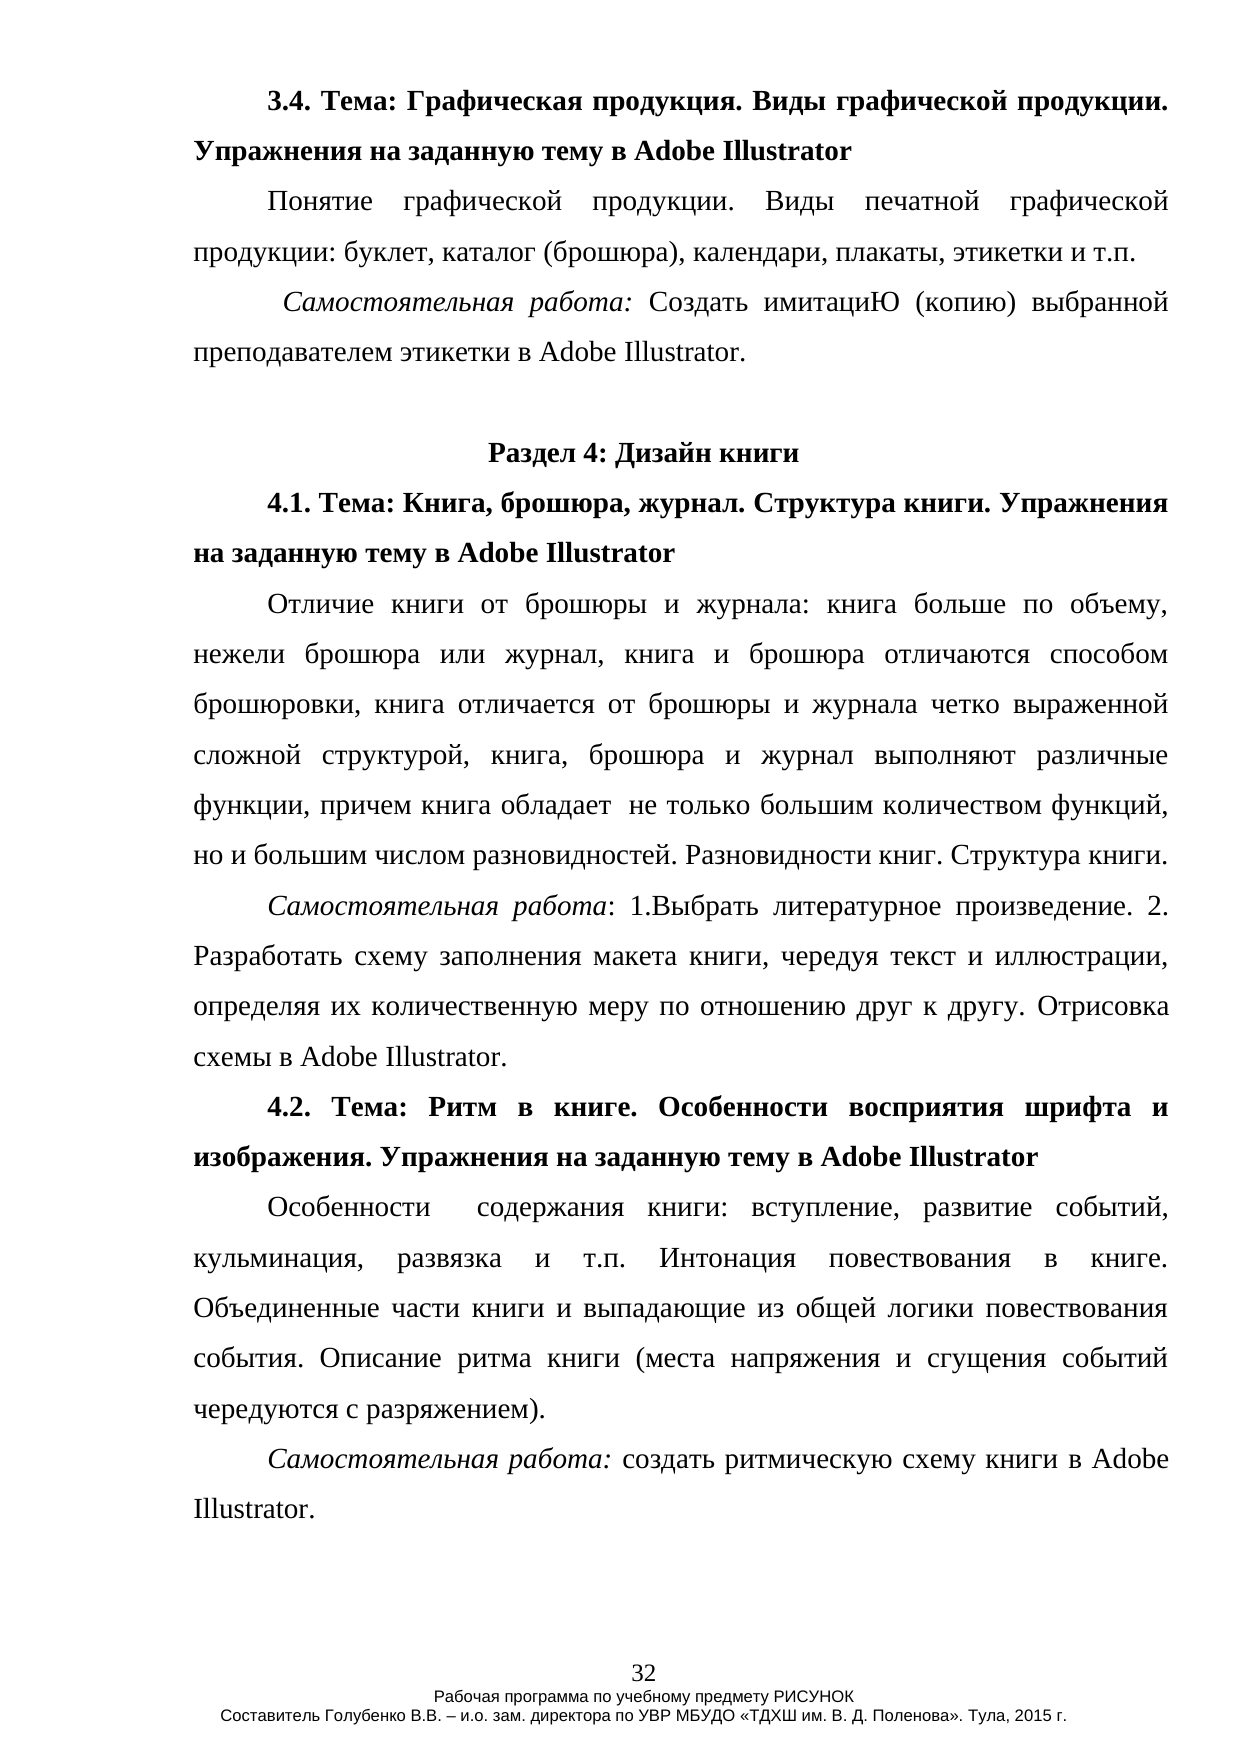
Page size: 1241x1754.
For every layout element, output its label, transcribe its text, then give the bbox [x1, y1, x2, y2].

text Самостоятельная работа: создать ритмическую схему книги в Adobe Illustrator. [193, 1441, 1169, 1525]
text Самостоятельная работа: Создать имитациЮ (копию) выбранной преподавателем этикетки в Adobe Illustrator. [193, 284, 1169, 368]
text Самостоятельная работа: 1.Выбрать литературное произведение. 2. Разработать схему заполнения макета книги, чередуя текст и иллюстрации, определяя их количественную меру по отношению друг к другу. Отрисовка схемы в Adobe Illustrator. [193, 888, 1169, 1072]
text 4.1. Тема: Книга, брошюра, журнал. Структура книги. Упражнения на заданную тему в Adobe Illustrator [193, 485, 1169, 569]
subtitle Отличие книги от брошюры и журнала: книга больше по объему, нежели брошюра или журнал, книга и брошюра отличаются способом брошюровки, книга отличается от брошюры и журнала четко выраженной сложной структурой, книга, брошюра и журнал выполняют различные функции, причем книга обладает не только большим количеством функций, но и большим числом разновидностей. Разновидности книг. Структура книги. [193, 586, 1169, 871]
text Особенности содержания книги: вступление, развитие событий, кульминация, развязка и т.п. Интонация повествования в книге. Объединенные части книги и выпадающие из общей логики повествования события. Описание ритма книги (места напряжения и сгущения событий чередуются с разряжением). [193, 1189, 1169, 1424]
text Понятие графической продукции. Виды печатной графической продукции: буклет, каталог (брошюра), календари, плакаты, этикетки и т.п. [193, 183, 1169, 267]
text 4.2. Тема: Ритм в книге. Особенности восприятия шрифта и изображения. Упражнения на заданную тему в Adobe Illustrator [193, 1089, 1169, 1173]
text Раздел 4: Дизайн книги [118, 435, 1169, 468]
text 3.4. Тема: Графическая продукция. Виды графической продукции. Упражнения на заданную тему в Adobe Illustrator [193, 83, 1169, 167]
